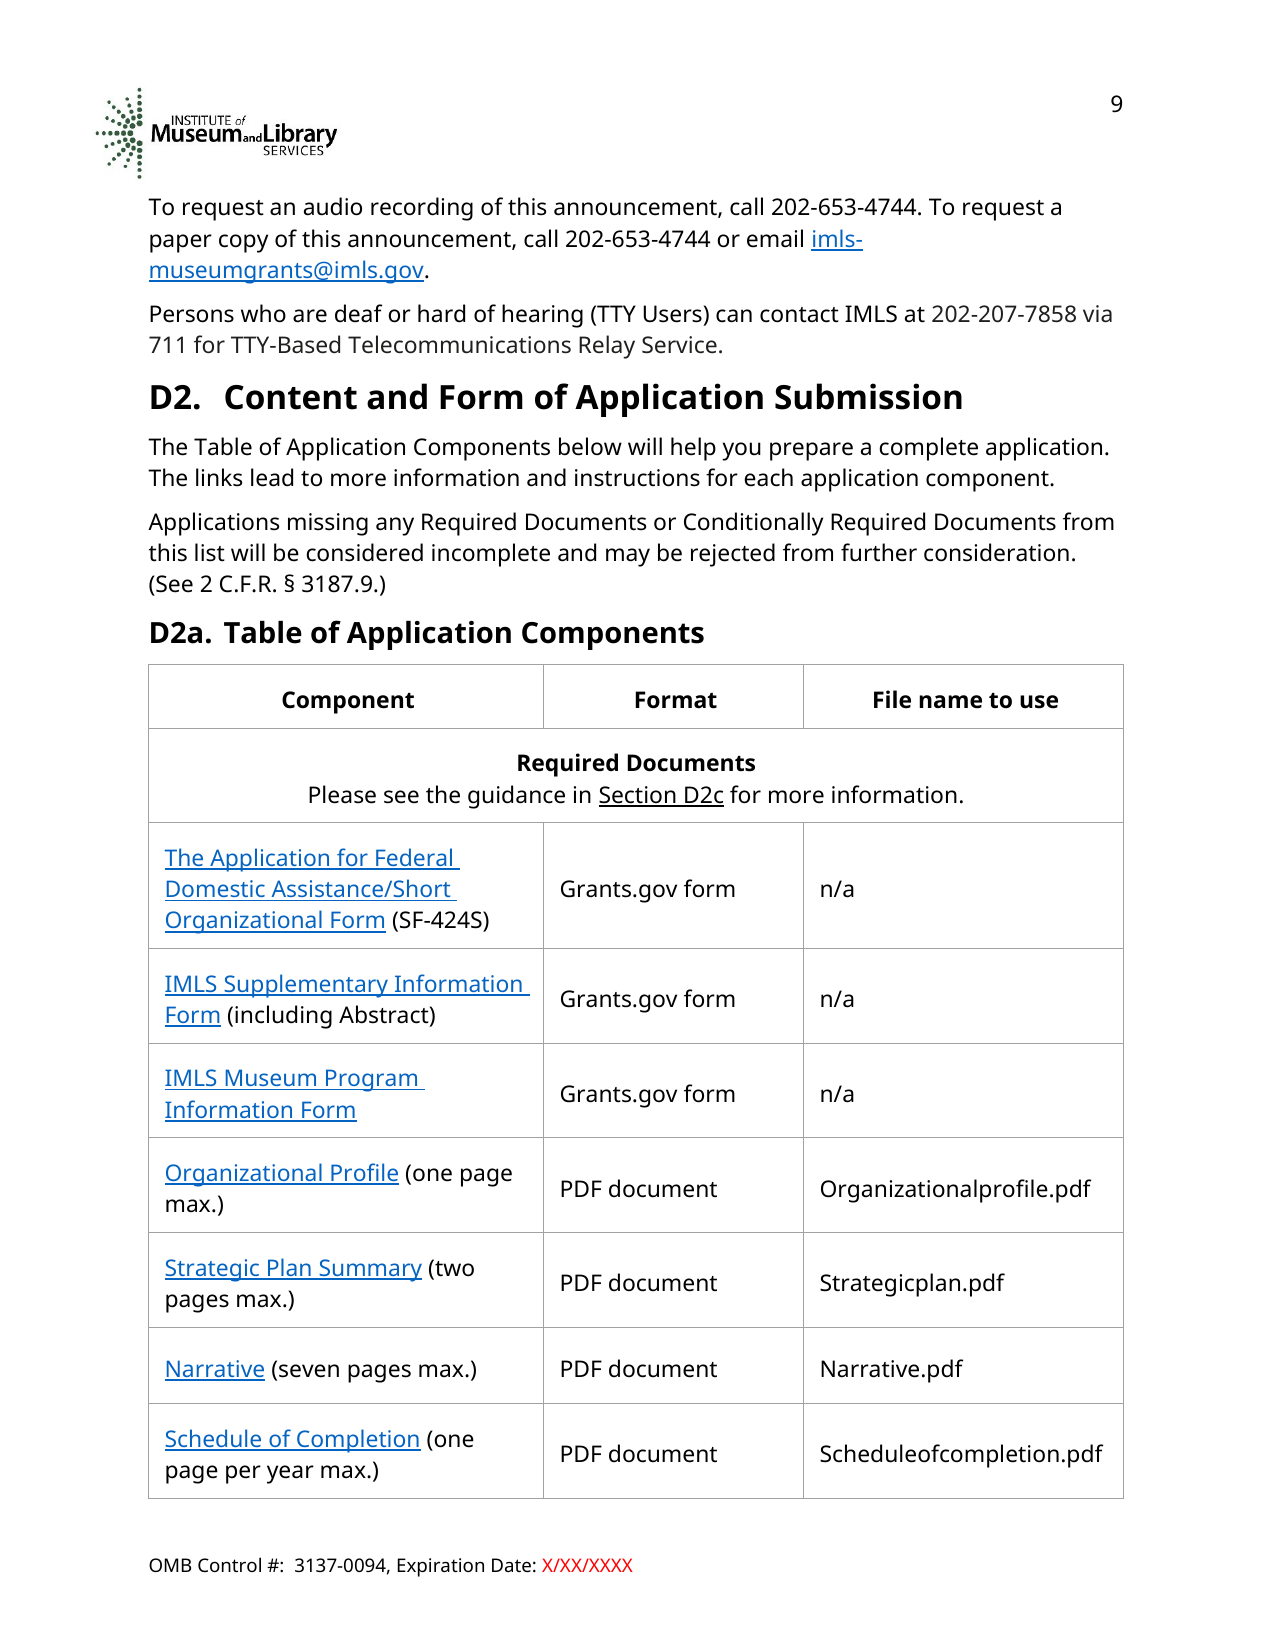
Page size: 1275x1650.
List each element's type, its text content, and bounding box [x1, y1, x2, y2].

table_cell Required Documents Please see the guidance in Section D2c for more information. [149, 729, 1123, 822]
text To request an audio recording of this announcement, call 202-653-4744. To request a paper copy of this announcement, call 202-653-4744 or email imls-museumgrants@imls.gov. [148, 191, 1123, 285]
table_cell The Application for Federal Domestic Assistance/Short Organizational Form (SF-424S) [149, 823, 543, 948]
table_header File name to use [804, 665, 1123, 728]
table_cell PDF document [544, 1328, 803, 1403]
table_header Format [544, 665, 803, 728]
table_cell n/a [804, 823, 1123, 948]
table_cell Grants.gov form [544, 949, 803, 1043]
table_cell PDF document [544, 1233, 803, 1326]
table_cell Scheduleofcompletion.pdf [804, 1404, 1123, 1497]
table_header Component [149, 665, 543, 728]
table_cell Organizational Profile (one page max.) [149, 1138, 543, 1232]
table_cell n/a [804, 949, 1123, 1043]
picture [92, 75, 345, 191]
table_cell Narrative.pdf [804, 1328, 1123, 1403]
table_cell n/a [804, 1044, 1123, 1137]
table_cell Narrative (seven pages max.) [149, 1328, 543, 1403]
table_cell PDF document [544, 1138, 803, 1232]
text Persons who are deaf or hard of hearing (TTY Users) can contact IMLS at 202-207-7858 via 711 for TTY-Based Telecommunications Relay Service. [148, 298, 1123, 360]
table_cell Strategicplan.pdf [804, 1233, 1123, 1326]
text Applications missing any Required Documents or Conditionally Required Documents from this list will be considered incomplete and may be rejected from further consideration. (See 2 C.F.R. § 3187.9.) [148, 506, 1123, 600]
table_cell IMLS Museum Program Information Form [149, 1044, 543, 1137]
table_cell Schedule of Completion (one page per year max.) [149, 1404, 543, 1497]
table_cell IMLS Supplementary Information Form (including Abstract) [149, 949, 543, 1043]
subtitle D2a. Table of Application Components [148, 612, 1123, 652]
table_cell Strategic Plan Summary (two pages max.) [149, 1233, 543, 1326]
table_cell Grants.gov form [544, 823, 803, 948]
table_cell Organizationalprofile.pdf [804, 1138, 1123, 1232]
table_cell Grants.gov form [544, 1044, 803, 1137]
text The Table of Application Components below will help you prepare a complete application. The links lead to more information and instructions for each application component. [148, 431, 1123, 493]
subtitle D2. Content and Form of Application Submission [148, 373, 1123, 418]
table_cell PDF document [544, 1404, 803, 1497]
